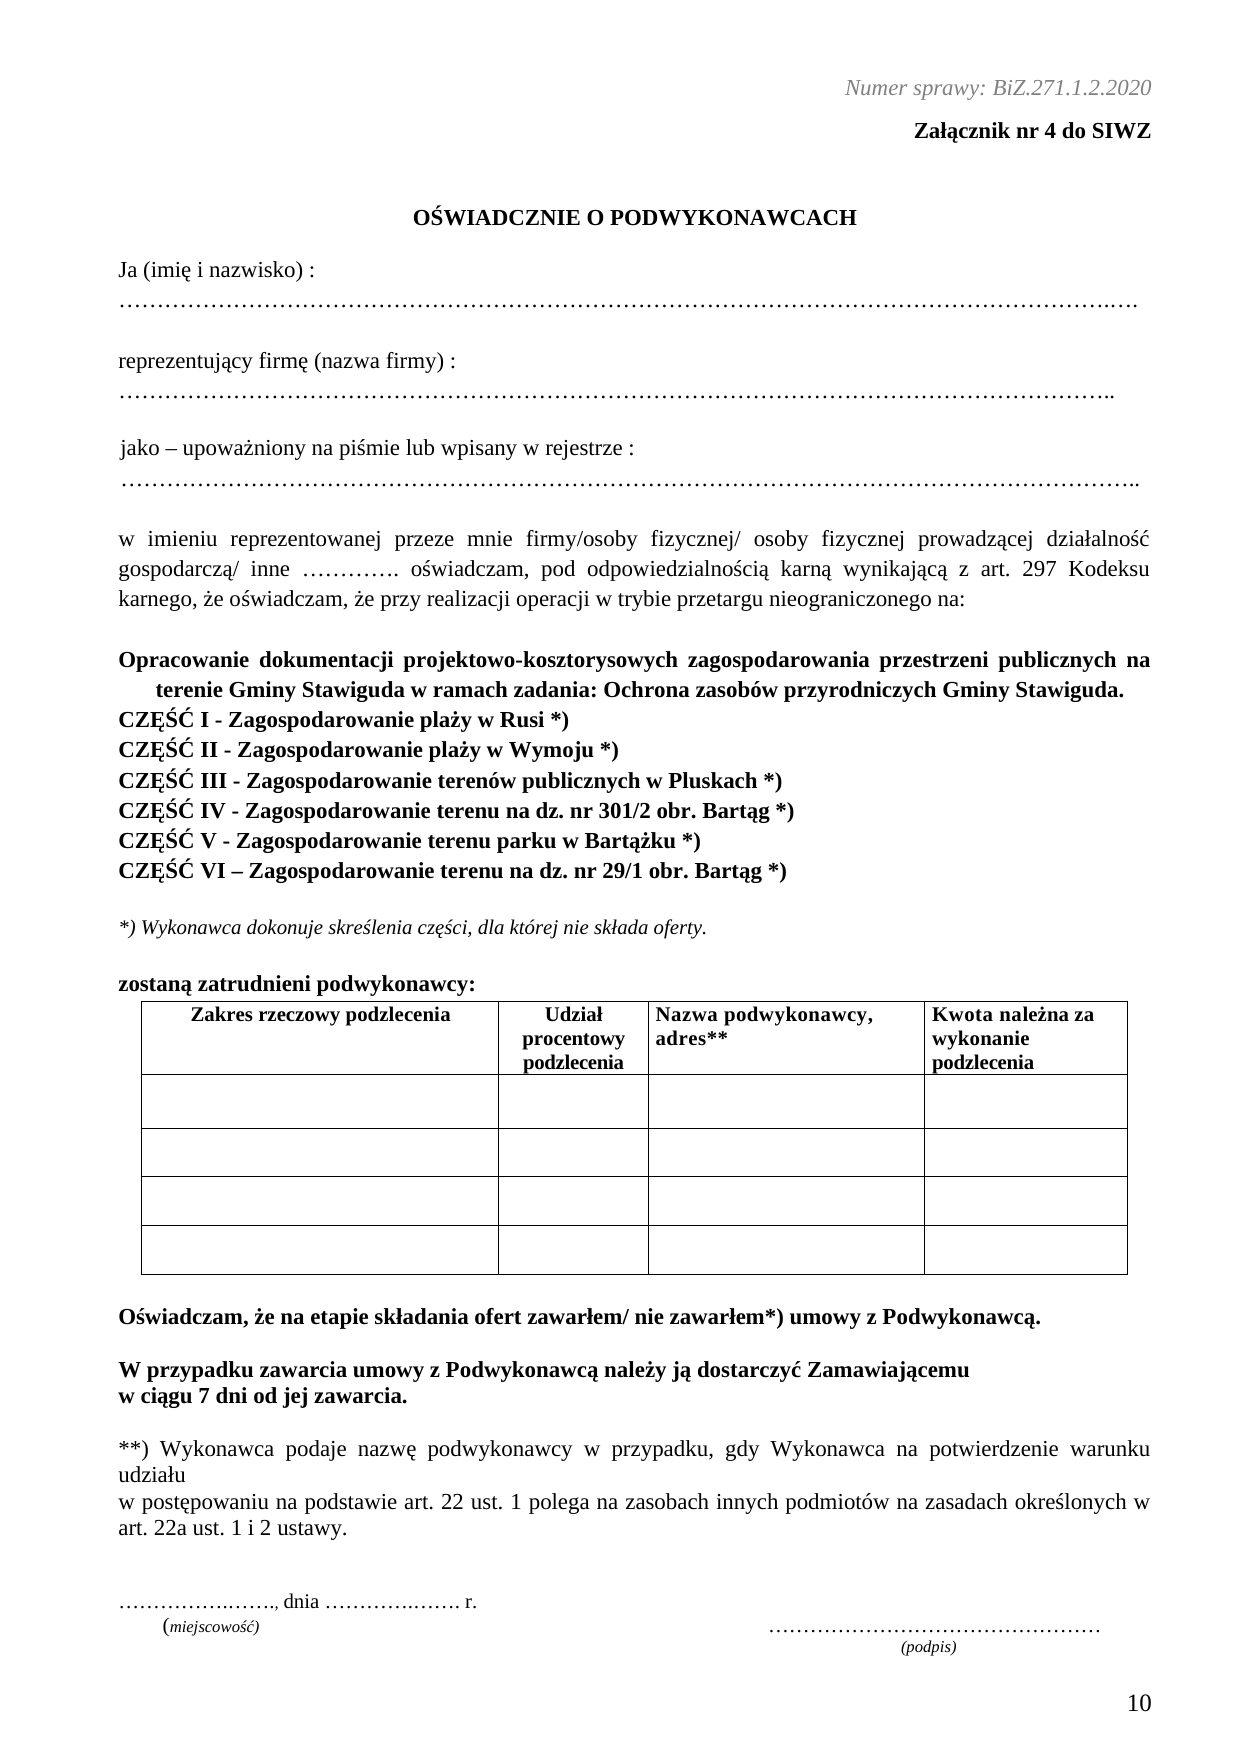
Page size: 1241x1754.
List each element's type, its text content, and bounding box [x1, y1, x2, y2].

text w imieniu reprezentowanej przeze mnie firmy/osoby fizycznej/ osoby fizycznej prowadzącej działalność gospodarczą/ inne …………. oświadczam, pod odpowiedzialnością karną wynikającą z art. 297 Kodeksu karnego, że oświadczam, że przy realizacji operacji w trybie przetargu nieograniczonego na: [118, 525, 1152, 612]
text Ja (imię i nazwisko) : ………………………………………………………………………………………………………………….…. [118, 256, 1152, 313]
text CZĘŚĆ VI – Zagospodarowanie terenu na dz. nr 29/1 obr. Bartąg *) [118, 857, 1152, 884]
table_cell [142, 1129, 498, 1176]
text Oświadczam, że na etapie składania ofert zawarłem/ nie zawarłem*) umowy z Podwykonawcą. [118, 1303, 1152, 1329]
text zostaną zatrudnieni podwykonawcy: [118, 970, 1152, 997]
table_cell [499, 1177, 648, 1225]
text CZĘŚĆ V - Zagospodarowanie terenu parku w Bartążku *) [118, 827, 1152, 853]
text CZĘŚĆ III - Zagospodarowanie terenów publicznych w Pluskach *) [118, 767, 1152, 793]
table_header Kwota należna za wykonanie podzlecenia [925, 1002, 1127, 1074]
table_cell [925, 1177, 1127, 1225]
text OŚWIADCZNIE O PODWYKONAWCACH [118, 204, 1152, 230]
table_cell [499, 1129, 648, 1176]
table_cell [649, 1075, 924, 1127]
text reprezentujący firmę (nazwa firmy) : [118, 347, 1152, 373]
table_cell [142, 1226, 498, 1273]
table_cell [499, 1075, 648, 1127]
table_header Nazwa podwykonawcy, adres** [649, 1002, 924, 1074]
table_header Zakres rzeczowy podzlecenia [142, 1002, 498, 1074]
text (podpis) [118, 1637, 1152, 1656]
table_cell [142, 1177, 498, 1225]
text w postępowaniu na podstawie art. 22 ust. 1 polega na zasobach innych podmiotów na zasadach określonych w art. 22a ust. 1 i 2 ustawy. [118, 1488, 1152, 1540]
table_cell [925, 1075, 1127, 1127]
table_cell [649, 1226, 924, 1273]
text ………………………………………………………………………………………………………………….. [118, 377, 1152, 403]
text Opracowanie dokumentacji projektowo-kosztorysowych zagospodarowania przestrzeni publicznych na terenie Gminy Stawiguda w ramach zadania: Ochrona zasobów przyrodniczych Gminy Stawiguda. [118, 646, 1152, 702]
text …………….……., dnia ………….……. r. [118, 1588, 1152, 1613]
table_cell [925, 1226, 1127, 1273]
text Załącznik nr 4 do SIWZ [118, 117, 1152, 143]
text w ciągu 7 dni od jej zawarcia. [118, 1382, 1152, 1409]
text CZĘŚĆ I - Zagospodarowanie plaży w Rusi *) [118, 706, 1152, 733]
text W przypadku zawarcia umowy z Podwykonawcą należy ją dostarczyć Zamawiającemu [118, 1356, 1152, 1382]
text *) Wykonawca dokonuje skreślenia części, dla której nie składa oferty. [118, 915, 1152, 939]
table_cell [649, 1129, 924, 1176]
text CZĘŚĆ IV - Zagospodarowanie terenu na dz. nr 301/2 obr. Bartąg *) [118, 797, 1152, 823]
table_cell [925, 1129, 1127, 1176]
table_cell [142, 1075, 498, 1127]
table_cell [649, 1177, 924, 1225]
text (miejscowość) ………………………………………… [118, 1613, 1152, 1637]
table_header Udział procentowy podzlecenia [499, 1002, 648, 1074]
text CZĘŚĆ II - Zagospodarowanie plaży w Wymoju *) [118, 736, 1152, 763]
text **) Wykonawca podaje nazwę podwykonawcy w przypadku, gdy Wykonawca na potwierdzenie warunku udziału [118, 1435, 1152, 1488]
table_cell [499, 1226, 648, 1273]
text jako – upoważniony na piśmie lub wpisany w rejestrze : …………………………………………………………………………………………………………………….. [120, 434, 1152, 491]
